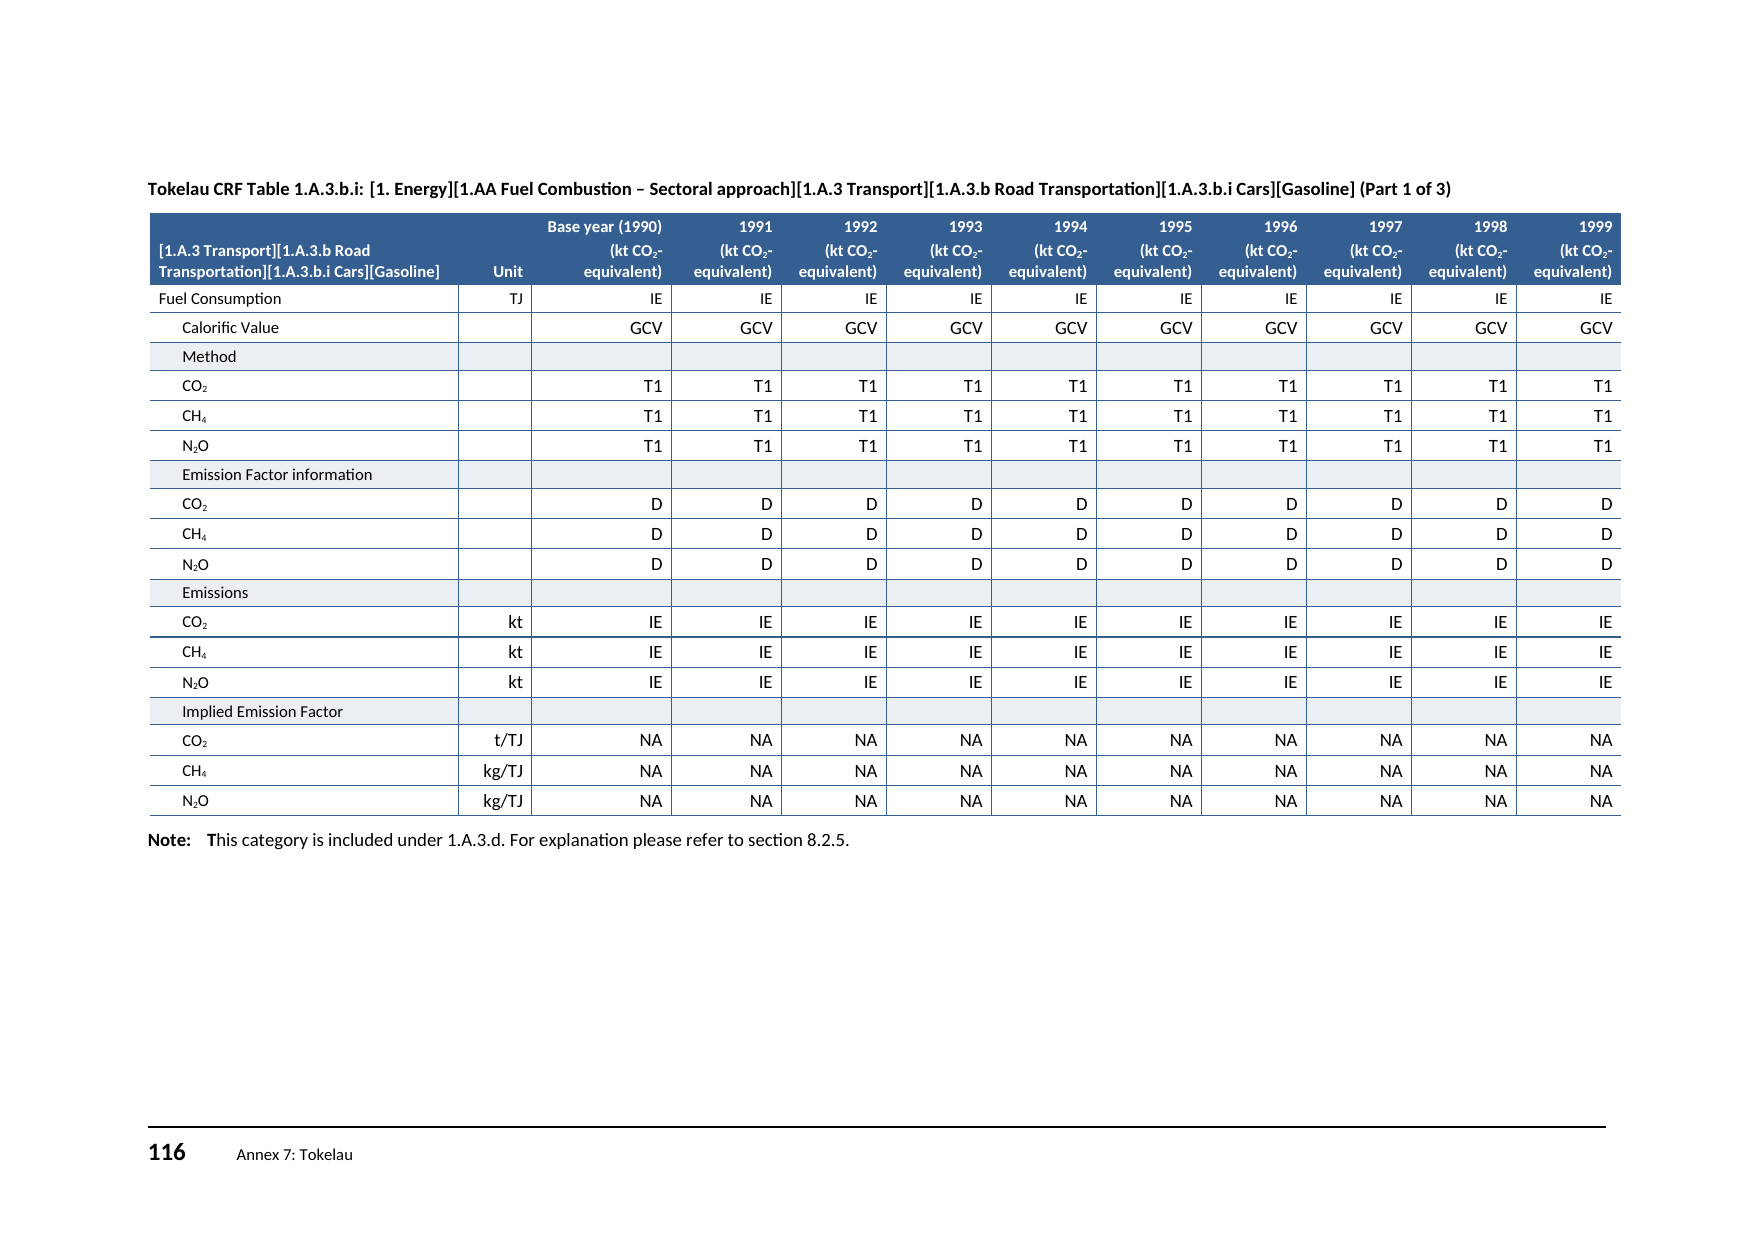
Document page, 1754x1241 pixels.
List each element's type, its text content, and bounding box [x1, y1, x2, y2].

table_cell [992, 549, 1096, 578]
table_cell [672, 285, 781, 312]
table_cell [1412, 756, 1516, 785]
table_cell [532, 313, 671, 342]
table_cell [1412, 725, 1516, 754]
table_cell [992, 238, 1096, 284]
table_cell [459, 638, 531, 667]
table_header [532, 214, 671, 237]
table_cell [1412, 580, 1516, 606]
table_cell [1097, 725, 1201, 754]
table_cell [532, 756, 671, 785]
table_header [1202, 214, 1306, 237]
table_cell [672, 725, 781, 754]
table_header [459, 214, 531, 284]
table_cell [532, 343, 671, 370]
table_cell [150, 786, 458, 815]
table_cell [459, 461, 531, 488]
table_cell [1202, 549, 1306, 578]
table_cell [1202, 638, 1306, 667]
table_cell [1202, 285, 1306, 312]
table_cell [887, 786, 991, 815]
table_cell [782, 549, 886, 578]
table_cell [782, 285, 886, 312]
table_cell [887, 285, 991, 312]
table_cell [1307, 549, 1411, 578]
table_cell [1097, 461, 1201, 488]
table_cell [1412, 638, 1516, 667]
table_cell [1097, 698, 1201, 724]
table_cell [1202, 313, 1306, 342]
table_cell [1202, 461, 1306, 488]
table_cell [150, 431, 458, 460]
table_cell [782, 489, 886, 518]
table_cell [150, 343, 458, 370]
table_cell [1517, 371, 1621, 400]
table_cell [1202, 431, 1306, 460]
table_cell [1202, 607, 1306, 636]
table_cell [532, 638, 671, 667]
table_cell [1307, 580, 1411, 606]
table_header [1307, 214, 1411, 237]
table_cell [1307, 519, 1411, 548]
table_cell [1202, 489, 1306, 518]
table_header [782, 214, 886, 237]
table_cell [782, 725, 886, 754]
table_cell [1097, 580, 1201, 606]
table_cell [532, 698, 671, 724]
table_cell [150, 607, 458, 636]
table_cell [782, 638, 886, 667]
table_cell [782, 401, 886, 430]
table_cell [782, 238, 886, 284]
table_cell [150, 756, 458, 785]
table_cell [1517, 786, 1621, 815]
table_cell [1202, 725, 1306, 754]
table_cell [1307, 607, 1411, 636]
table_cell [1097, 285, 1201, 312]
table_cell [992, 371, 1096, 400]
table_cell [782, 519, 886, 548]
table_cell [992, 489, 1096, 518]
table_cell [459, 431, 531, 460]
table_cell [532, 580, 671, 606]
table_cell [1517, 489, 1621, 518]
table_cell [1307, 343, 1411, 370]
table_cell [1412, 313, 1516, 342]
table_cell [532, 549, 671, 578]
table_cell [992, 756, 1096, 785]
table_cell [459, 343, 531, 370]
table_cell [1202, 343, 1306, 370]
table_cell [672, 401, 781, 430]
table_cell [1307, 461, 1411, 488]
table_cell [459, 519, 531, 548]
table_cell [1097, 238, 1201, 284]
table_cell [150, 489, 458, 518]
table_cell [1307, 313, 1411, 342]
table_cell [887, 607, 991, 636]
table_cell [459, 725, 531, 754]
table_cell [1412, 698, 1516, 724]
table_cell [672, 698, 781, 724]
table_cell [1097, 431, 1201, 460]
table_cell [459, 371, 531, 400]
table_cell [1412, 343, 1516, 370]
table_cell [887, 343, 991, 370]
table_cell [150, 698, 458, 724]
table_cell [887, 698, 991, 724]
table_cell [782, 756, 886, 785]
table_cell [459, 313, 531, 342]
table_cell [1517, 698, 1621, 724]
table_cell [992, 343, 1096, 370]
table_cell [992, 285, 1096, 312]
text Tokelau CRF Table 1.A.3.b.i: [1. Energy][1.AA Fuel Combustion – Sectoral approach][1.A.3 Transport][1.A.3.b Road Transportation][1.A.3.b.i Cars][Gasoline] (Part 1 of 3) [148, 177, 1606, 200]
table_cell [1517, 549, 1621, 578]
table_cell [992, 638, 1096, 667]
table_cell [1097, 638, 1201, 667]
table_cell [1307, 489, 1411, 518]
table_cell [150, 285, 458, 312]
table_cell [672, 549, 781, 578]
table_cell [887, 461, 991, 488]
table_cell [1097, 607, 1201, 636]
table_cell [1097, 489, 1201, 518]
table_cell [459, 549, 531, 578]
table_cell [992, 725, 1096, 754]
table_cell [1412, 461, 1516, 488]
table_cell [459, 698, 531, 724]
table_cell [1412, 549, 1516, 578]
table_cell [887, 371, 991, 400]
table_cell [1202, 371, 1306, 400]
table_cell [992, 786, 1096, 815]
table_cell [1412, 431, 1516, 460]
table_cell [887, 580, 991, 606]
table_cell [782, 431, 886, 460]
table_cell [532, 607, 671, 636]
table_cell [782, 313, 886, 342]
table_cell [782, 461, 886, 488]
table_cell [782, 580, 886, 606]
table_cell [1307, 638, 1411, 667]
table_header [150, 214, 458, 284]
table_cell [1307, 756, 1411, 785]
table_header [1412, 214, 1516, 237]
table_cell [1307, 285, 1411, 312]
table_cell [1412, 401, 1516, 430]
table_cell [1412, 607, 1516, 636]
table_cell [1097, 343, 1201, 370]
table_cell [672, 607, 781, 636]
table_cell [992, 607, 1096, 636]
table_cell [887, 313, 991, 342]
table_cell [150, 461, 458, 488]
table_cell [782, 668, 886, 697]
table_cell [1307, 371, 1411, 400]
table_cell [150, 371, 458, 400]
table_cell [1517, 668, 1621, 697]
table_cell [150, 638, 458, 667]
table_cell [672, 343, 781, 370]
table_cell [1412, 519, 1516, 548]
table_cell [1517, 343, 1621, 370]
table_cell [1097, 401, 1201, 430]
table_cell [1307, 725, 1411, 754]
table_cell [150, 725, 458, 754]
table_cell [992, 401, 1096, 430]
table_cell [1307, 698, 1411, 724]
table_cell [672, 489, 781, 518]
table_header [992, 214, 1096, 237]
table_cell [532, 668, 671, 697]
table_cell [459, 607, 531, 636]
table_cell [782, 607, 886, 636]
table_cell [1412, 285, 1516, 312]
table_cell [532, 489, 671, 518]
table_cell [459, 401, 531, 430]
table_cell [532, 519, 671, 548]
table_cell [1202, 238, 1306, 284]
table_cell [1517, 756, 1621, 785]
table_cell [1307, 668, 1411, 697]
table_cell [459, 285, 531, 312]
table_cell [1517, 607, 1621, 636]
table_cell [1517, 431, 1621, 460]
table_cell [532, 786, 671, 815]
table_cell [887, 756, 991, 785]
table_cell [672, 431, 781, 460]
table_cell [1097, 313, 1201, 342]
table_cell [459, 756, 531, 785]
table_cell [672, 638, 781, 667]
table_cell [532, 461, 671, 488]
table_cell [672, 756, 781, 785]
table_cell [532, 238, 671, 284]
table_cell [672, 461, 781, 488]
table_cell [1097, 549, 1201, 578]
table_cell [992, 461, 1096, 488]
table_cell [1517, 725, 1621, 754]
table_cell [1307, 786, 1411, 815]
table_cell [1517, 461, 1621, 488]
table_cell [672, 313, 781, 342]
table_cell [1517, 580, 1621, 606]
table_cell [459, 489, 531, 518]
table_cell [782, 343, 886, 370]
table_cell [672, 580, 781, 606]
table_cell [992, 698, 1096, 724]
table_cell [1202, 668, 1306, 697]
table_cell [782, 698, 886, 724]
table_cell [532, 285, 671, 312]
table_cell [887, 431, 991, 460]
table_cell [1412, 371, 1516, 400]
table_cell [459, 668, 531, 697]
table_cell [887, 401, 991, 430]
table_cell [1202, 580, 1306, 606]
text Note: This category is included under 1.A.3.d. For explanation please refer to section 8.2.5. [148, 828, 1606, 851]
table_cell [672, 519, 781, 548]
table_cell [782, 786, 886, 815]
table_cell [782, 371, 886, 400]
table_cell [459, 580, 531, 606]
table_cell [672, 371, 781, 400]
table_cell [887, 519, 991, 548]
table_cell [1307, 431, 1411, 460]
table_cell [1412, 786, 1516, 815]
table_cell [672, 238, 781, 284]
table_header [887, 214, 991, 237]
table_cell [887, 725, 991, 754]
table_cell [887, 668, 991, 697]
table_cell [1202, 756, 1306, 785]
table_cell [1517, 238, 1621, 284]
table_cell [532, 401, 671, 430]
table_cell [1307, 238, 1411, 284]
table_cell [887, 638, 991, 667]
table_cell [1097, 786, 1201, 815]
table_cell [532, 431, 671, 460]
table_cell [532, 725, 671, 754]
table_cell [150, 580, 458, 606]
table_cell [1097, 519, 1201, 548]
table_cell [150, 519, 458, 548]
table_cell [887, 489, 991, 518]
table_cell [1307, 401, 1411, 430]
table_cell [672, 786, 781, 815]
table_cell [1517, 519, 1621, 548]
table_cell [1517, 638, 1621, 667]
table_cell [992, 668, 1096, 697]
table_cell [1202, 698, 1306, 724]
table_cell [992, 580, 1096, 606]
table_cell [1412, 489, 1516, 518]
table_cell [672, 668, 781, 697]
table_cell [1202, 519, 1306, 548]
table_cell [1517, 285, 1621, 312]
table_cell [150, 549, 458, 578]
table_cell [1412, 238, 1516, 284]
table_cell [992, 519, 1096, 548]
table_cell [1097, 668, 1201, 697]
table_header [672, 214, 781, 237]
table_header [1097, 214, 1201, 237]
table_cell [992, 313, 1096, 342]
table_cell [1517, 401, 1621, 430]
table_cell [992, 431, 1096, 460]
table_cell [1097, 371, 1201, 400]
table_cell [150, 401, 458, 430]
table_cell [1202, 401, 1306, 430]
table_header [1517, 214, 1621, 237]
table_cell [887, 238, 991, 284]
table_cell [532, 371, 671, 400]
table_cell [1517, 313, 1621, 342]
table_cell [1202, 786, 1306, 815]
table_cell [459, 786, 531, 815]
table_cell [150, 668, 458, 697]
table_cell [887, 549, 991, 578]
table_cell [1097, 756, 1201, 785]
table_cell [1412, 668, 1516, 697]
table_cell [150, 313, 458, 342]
